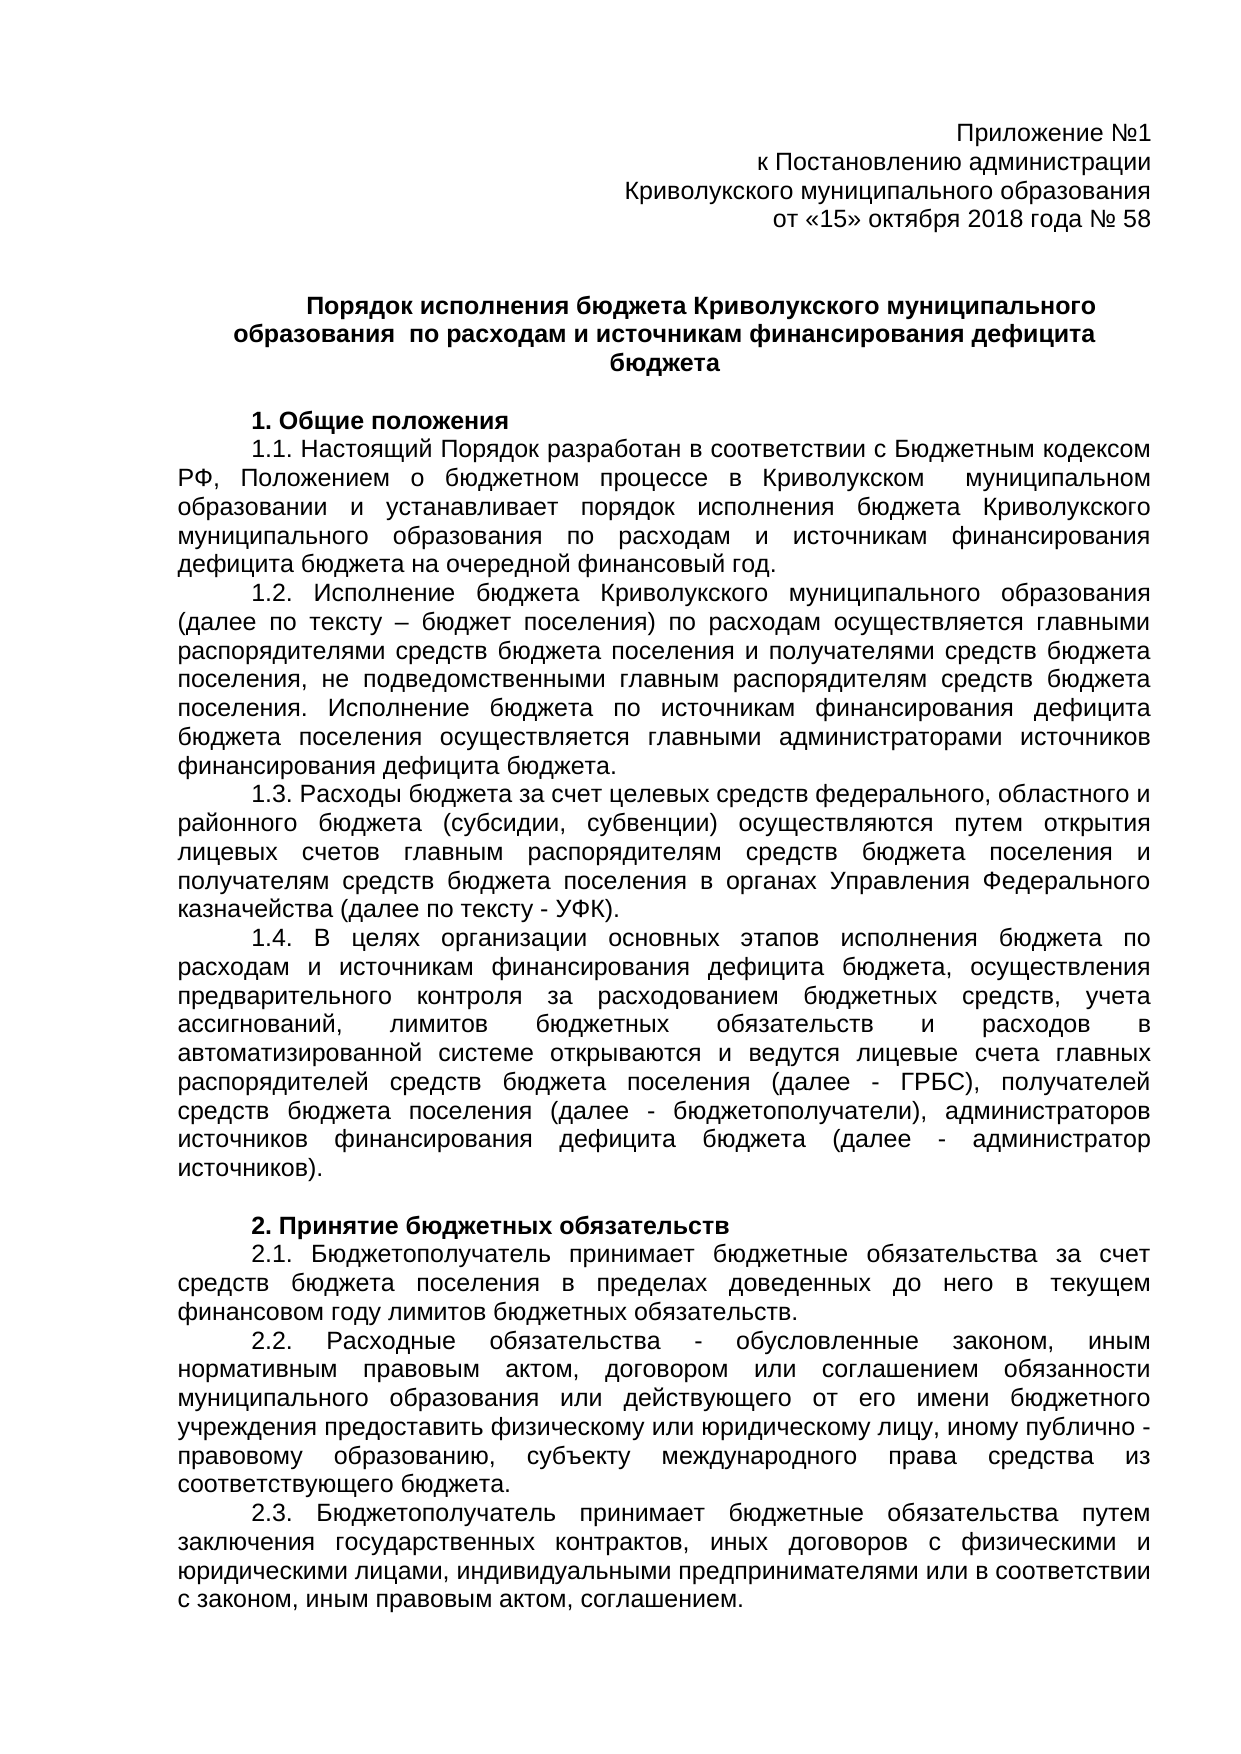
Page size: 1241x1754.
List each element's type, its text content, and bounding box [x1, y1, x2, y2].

text к Постановлению администрации [177, 147, 1152, 176]
text 1.2. Исполнение бюджета Криволукского муниципального образования (далее по тексту – бюджет поселения) по расходам осуществляется главными распорядителями средств бюджета поселения и получателями средств бюджета поселения, не подведомственными главным распорядителям средств бюджета поселения. Исполнение бюджета по источникам финансирования дефицита бюджета поселения осуществляется главными администраторами источников финансирования дефицита бюджета. [177, 578, 1152, 779]
text 2. Принятие бюджетных обязательств [177, 1211, 1152, 1239]
text Криволукского муниципального образования [177, 176, 1152, 204]
text 1.4. В целях организации основных этапов исполнения бюджета по расходам и источникам финансирования дефицита бюджета, осуществления предварительного контроля за расходованием бюджетных средств, учета ассигнований, лимитов бюджетных обязательств и расходов в автоматизированной системе открываются и ведутся лицевые счета главных распорядителей средств бюджета поселения (далее - ГРБС), получателей средств бюджета поселения (далее - бюджетополучатели), администраторов источников финансирования дефицита бюджета (далее - администратор источников). [177, 923, 1152, 1182]
text Порядок исполнения бюджета Криволукского муниципального образования по расходам и источникам финансирования дефицита бюджета [177, 291, 1152, 377]
text 2.1. Бюджетополучатель принимает бюджетные обязательства за счет средств бюджета поселения в пределах доведенных до него в текущем финансовом году лимитов бюджетных обязательств. [177, 1239, 1152, 1326]
text 1.3. Расходы бюджета за счет целевых средств федерального, областного и районного бюджета (субсидии, субвенции) осуществляются путем открытия лицевых счетов главным распорядителям средств бюджета поселения и получателям средств бюджета поселения в органах Управления Федерального казначейства (далее по тексту - УФК). [177, 779, 1152, 923]
text 1.1. Настоящий Порядок разработан в соответствии с Бюджетным кодексом РФ, Положением о бюджетном процессе в Криволукском муниципальном образовании и устанавливает порядок исполнения бюджета Криволукского муниципального образования по расходам и источникам финансирования дефицита бюджета на очередной финансовый год. [177, 434, 1152, 578]
text 1. Общие положения [177, 406, 1152, 434]
text 2.2. Расходные обязательства - обусловленные законом, иным нормативным правовым актом, договором или соглашением обязанности муниципального образования или действующего от его имени бюджетного учреждения предоставить физическому или юридическому лицу, иному публично - правовому образованию, субъекту международного права средства из соответствующего бюджета. [177, 1326, 1152, 1498]
text от «15» октября 2018 года № 58 [177, 204, 1152, 233]
text 2.3. Бюджетополучатель принимает бюджетные обязательства путем заключения государственных контрактов, иных договоров с физическими и юридическими лицами, индивидуальными предпринимателями или в соответствии с законом, иным правовым актом, соглашением. [177, 1498, 1152, 1613]
text Приложение №1 [177, 118, 1152, 147]
